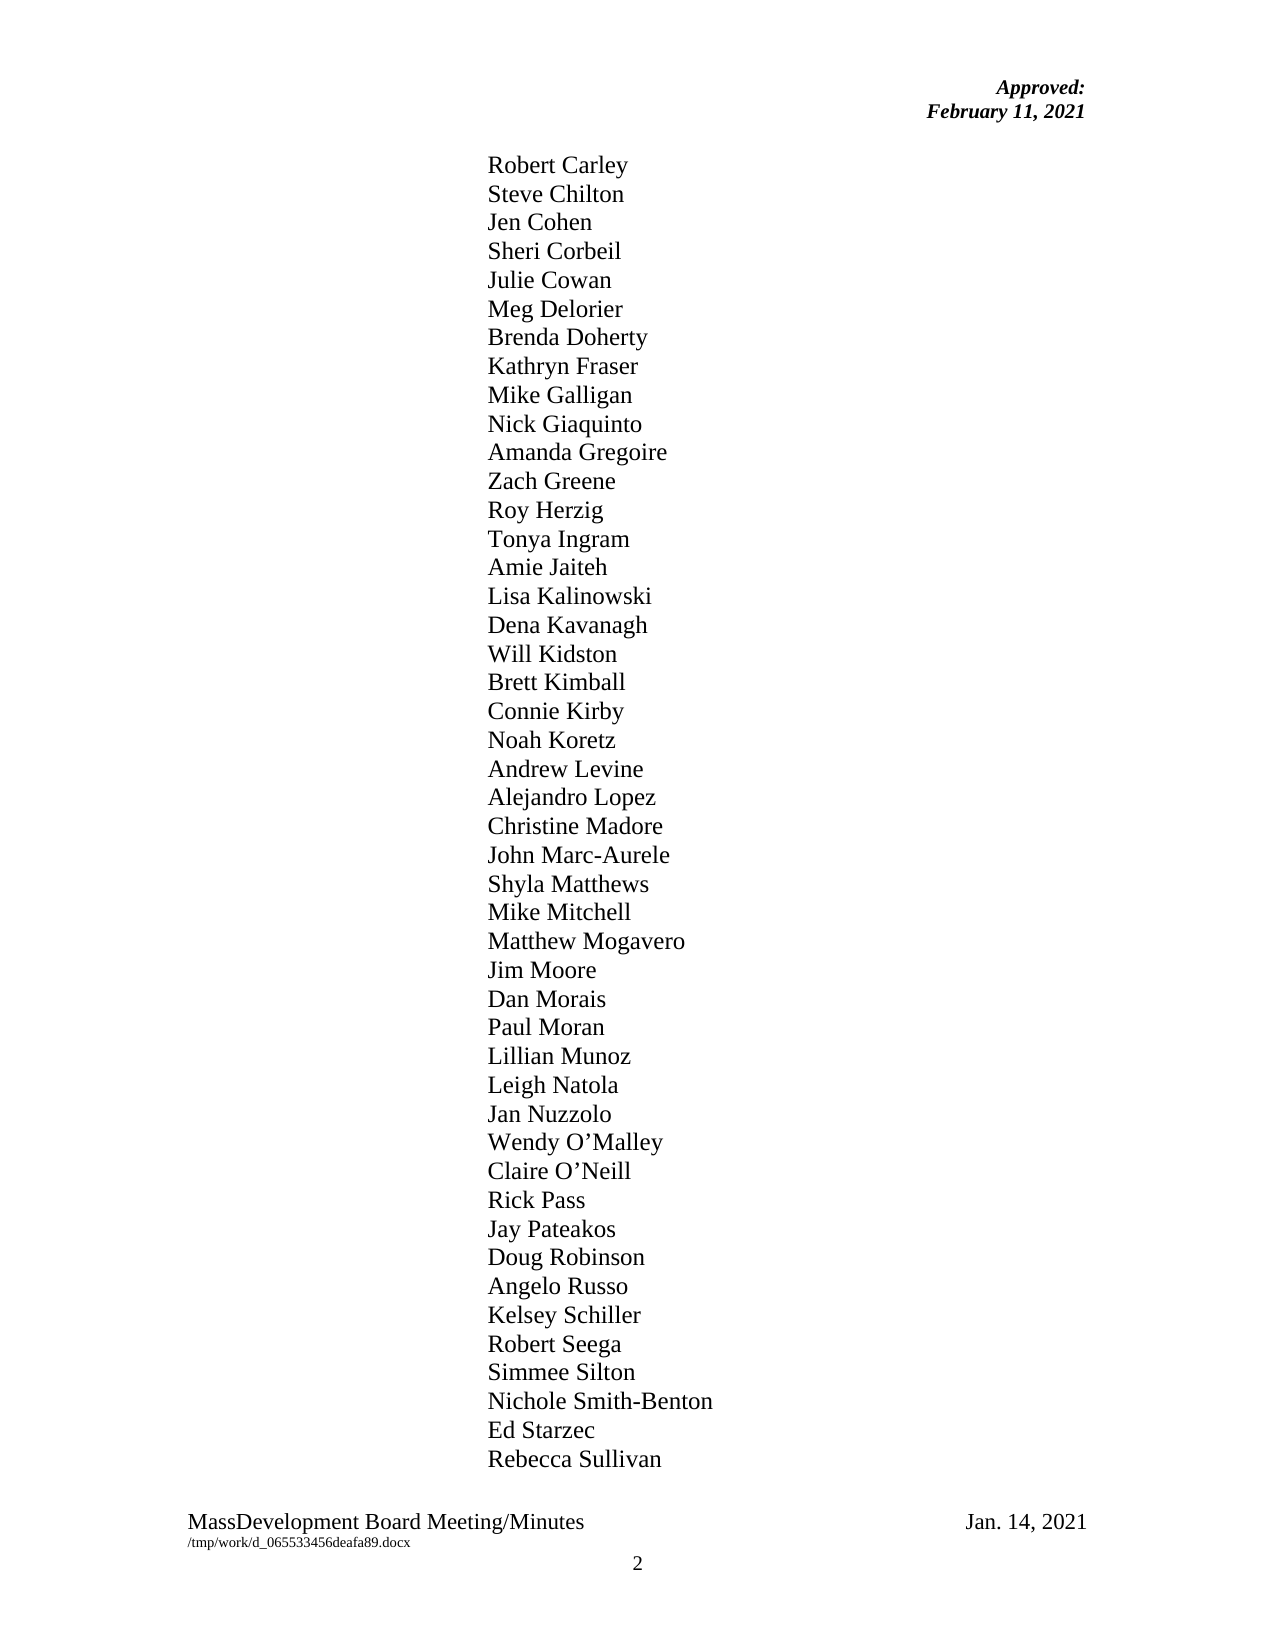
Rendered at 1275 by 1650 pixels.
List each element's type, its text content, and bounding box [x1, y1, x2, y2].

text John Marc-Aurele [487, 840, 1087, 869]
text Connie Kirby [487, 696, 1087, 725]
text Mike Galligan [487, 380, 1087, 409]
text Brett Kimball [487, 667, 1087, 696]
text Noah Koretz [487, 725, 1087, 754]
text Mike Mitchell [487, 897, 1087, 926]
text Robert Seega [487, 1329, 1087, 1357]
text Roy Herzig [487, 495, 1087, 524]
text Nichole Smith-Benton [487, 1386, 1087, 1415]
text Kelsey Schiller [487, 1300, 1087, 1329]
text Brenda Doherty [487, 322, 1087, 351]
text Leigh Natola [487, 1070, 1087, 1099]
text Rebecca Sullivan [487, 1444, 1087, 1472]
text Christine Madore [487, 811, 1087, 840]
text Lillian Munoz [487, 1041, 1087, 1070]
text Sheri Corbeil [487, 236, 1087, 265]
text Claire O’Neill [487, 1156, 1087, 1185]
text Doug Robinson [487, 1242, 1087, 1271]
text Dena Kavanagh [487, 610, 1087, 639]
text Shyla Matthews [487, 869, 1087, 897]
text Alejandro Lopez [487, 782, 1087, 811]
text Will Kidston [487, 639, 1087, 667]
text Zach Greene [487, 466, 1087, 495]
text Ed Starzec [487, 1415, 1087, 1444]
text Lisa Kalinowski [487, 581, 1087, 610]
text Wendy O’Malley [487, 1127, 1087, 1156]
text Amanda Gregoire [487, 437, 1087, 466]
text Robert Carley [487, 150, 1087, 179]
text Jay Pateakos [487, 1214, 1087, 1242]
text Jan Nuzzolo [487, 1099, 1087, 1127]
text Andrew Levine [487, 754, 1087, 782]
text Amie Jaiteh [487, 552, 1087, 581]
text Simmee Silton [487, 1357, 1087, 1386]
text Matthew Mogavero [487, 926, 1087, 955]
text Paul Moran [487, 1012, 1087, 1041]
text Kathryn Fraser [487, 351, 1087, 380]
text Meg Delorier [487, 294, 1087, 322]
text Rick Pass [487, 1185, 1087, 1214]
text Nick Giaquinto [487, 409, 1087, 437]
text Julie Cowan [487, 265, 1087, 294]
text Jim Moore [487, 955, 1087, 984]
text Angelo Russo [487, 1271, 1087, 1300]
text Steve Chilton [487, 179, 1087, 207]
text Tonya Ingram [487, 524, 1087, 552]
text Jen Cohen [487, 207, 1087, 236]
text Dan Morais [487, 984, 1087, 1012]
